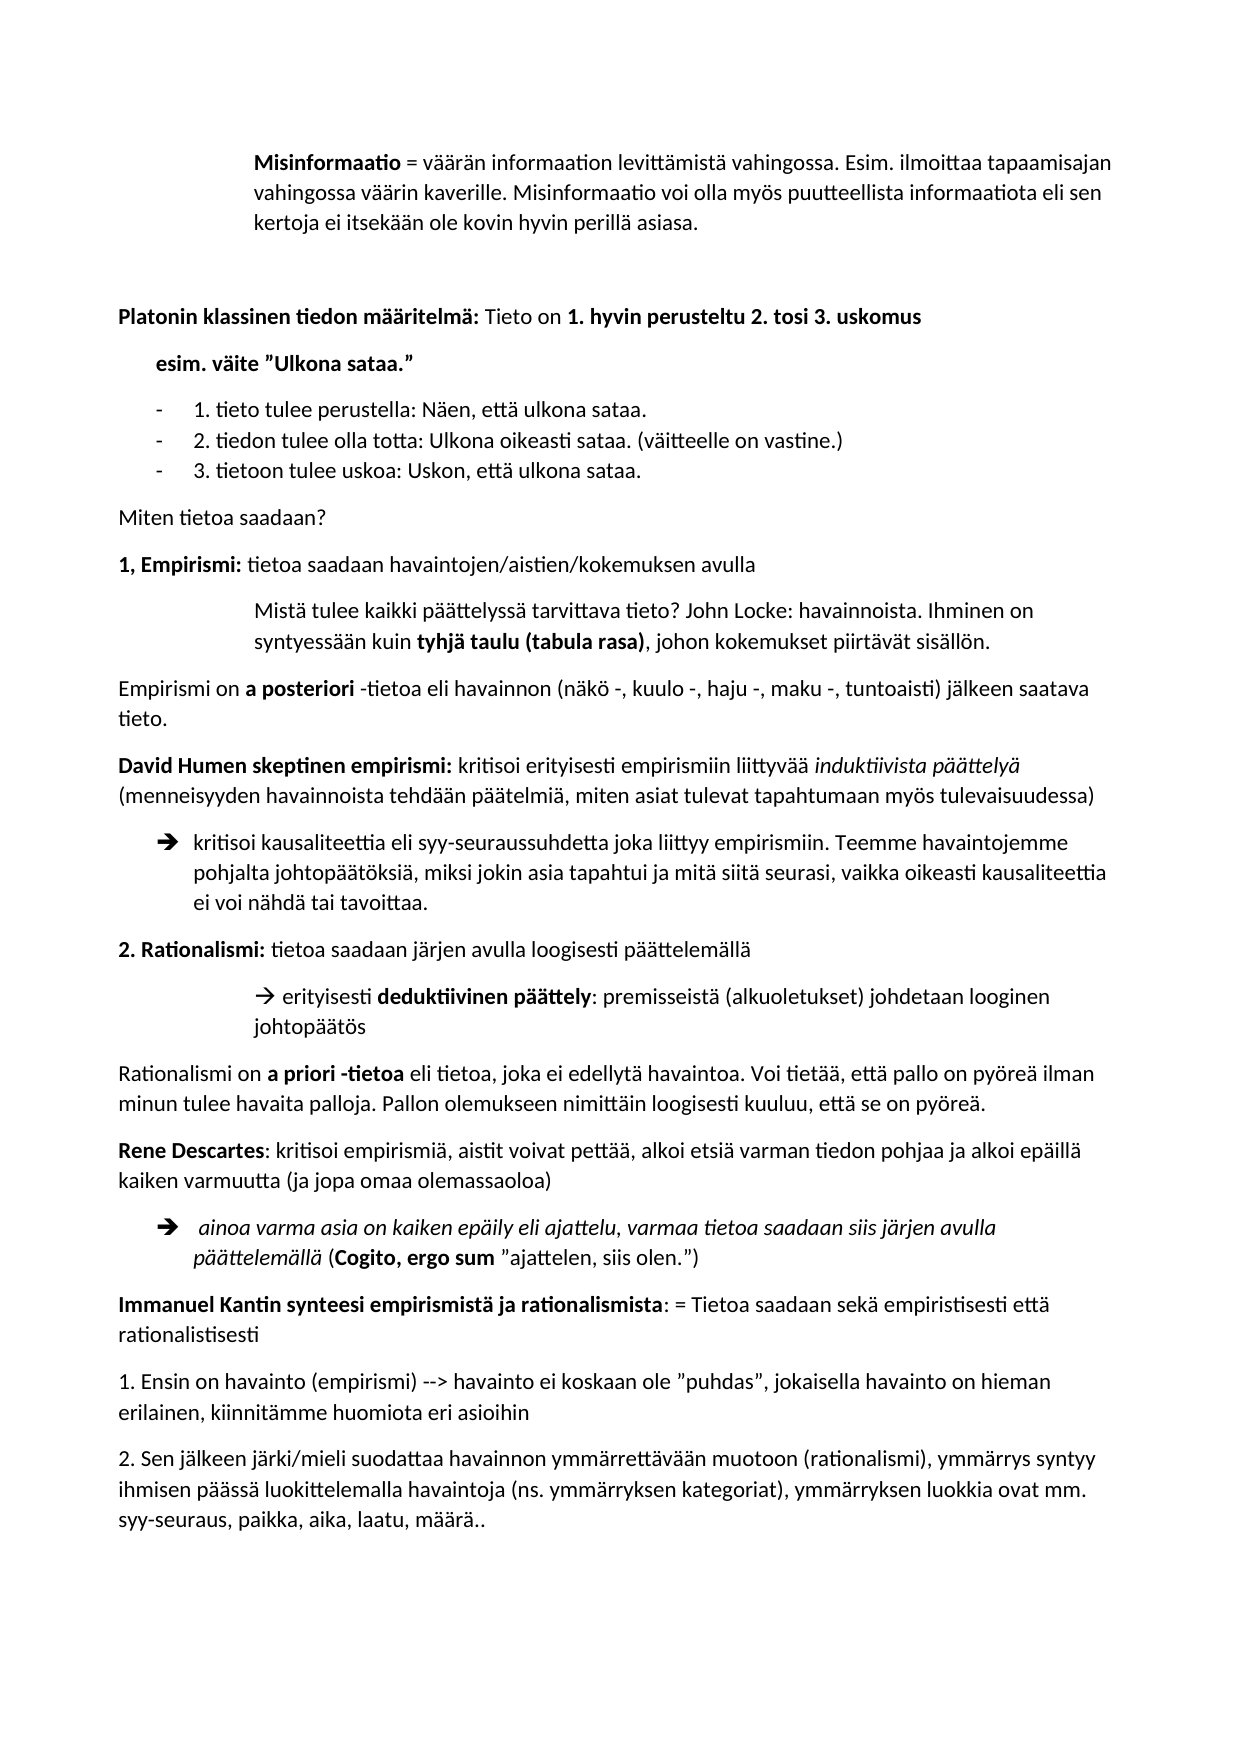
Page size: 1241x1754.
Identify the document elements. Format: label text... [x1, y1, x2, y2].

text Miten tietoa saadaan? [118, 503, 1122, 531]
list ainoa varma asia on kaiken epäily eli ajattelu, varmaa tietoa saadaan siis järjen avulla päättelemällä (Cogito, ergo sum ”ajattelen, siis olen.”) [156, 1213, 1122, 1271]
text Empirismi on a posteriori -tietoa eli havainnon (näkö -, kuulo -, haju -, maku -, tuntoaisti) jälkeen saatava tieto. [118, 674, 1122, 732]
list 2. tiedon tulee olla totta: Ulkona oikeasti sataa. (väitteelle on vastine.) [156, 426, 1122, 454]
text Mistä tulee kaikki päättelyssä tarvittava tieto? John Locke: havainnoista. Ihminen on syntyessään kuin tyhjä taulu (tabula rasa), johon kokemukset piirtävät sisällön. [254, 597, 1122, 655]
list 3. tietoon tulee uskoa: Uskon, että ulkona sataa. [156, 456, 1122, 484]
text 2. Sen jälkeen järki/mieli suodattaa havainnon ymmärrettävään muotoon (rationalismi), ymmärrys syntyy ihmisen päässä luokittelemalla havaintoja (ns. ymmärryksen kategoriat), ymmärryksen luokkia ovat mm. syy-seuraus, paikka, aika, laatu, määrä.. [118, 1444, 1122, 1533]
list 1. tieto tulee perustella: Näen, että ulkona sataa. [156, 396, 1122, 423]
list kritisoi kausaliteettia eli syy-seuraussuhdetta joka liittyy empirismiin. Teemme havaintojemme pohjalta johtopäätöksiä, miksi jokin asia tapahtui ja mitä siitä seurasi, vaikka oikeasti kausaliteettia ei voi nähdä tai tavoittaa. [156, 828, 1122, 916]
text 1, Empirismi: tietoa saadaan havaintojen/aistien/kokemuksen avulla [118, 550, 1122, 578]
text Platonin klassinen tiedon määritelmä: Tieto on 1. hyvin perusteltu 2. tosi 3. uskomus [118, 302, 1122, 330]
text esim. väite ”Ulkona sataa.” [118, 349, 1122, 377]
text Misinformaatio = väärän informaation levittämistä vahingossa. Esim. ilmoittaa tapaamisajan vahingossa väärin kaverille. Misinformaatio voi olla myös puutteellista informaatiota eli sen kertoja ei itsekään ole kovin hyvin perillä asiasa. [253, 148, 1122, 236]
text Rationalismi on a priori -tietoa eli tietoa, joka ei edellytä havaintoa. Voi tietää, että pallo on pyöreä ilman minun tulee havaita palloja. Pallon olemukseen nimittäin loogisesti kuuluu, että se on pyöreä. [118, 1059, 1122, 1117]
text Rene Descartes: kritisoi empirismiä, aistit voivat pettää, alkoi etsiä varman tiedon pohjaa ja alkoi epäillä kaiken varmuutta (ja jopa omaa olemassaoloa) [118, 1136, 1122, 1194]
text erityisesti deduktiivinen päättely: premisseistä (alkuoletukset) johdetaan looginen johtopäätös [254, 982, 1122, 1040]
text 1. Ensin on havainto (empirismi) --> havainto ei koskaan ole ”puhdas”, jokaisella havainto on hieman erilainen, kiinnitämme huomiota eri asioihin [118, 1367, 1122, 1426]
text Immanuel Kantin synteesi empirismistä ja rationalismista: = Tietoa saadaan sekä empiristisesti että rationalistisesti [118, 1290, 1122, 1348]
text 2. Rationalismi: tietoa saadaan järjen avulla loogisesti päättelemällä [118, 935, 1122, 963]
text David Humen skeptinen empirismi: kritisoi erityisesti empirismiin liittyvää induktiivista päättelyä (menneisyyden havainnoista tehdään päätelmiä, miten asiat tulevat tapahtumaan myös tulevaisuudessa) [118, 751, 1122, 809]
